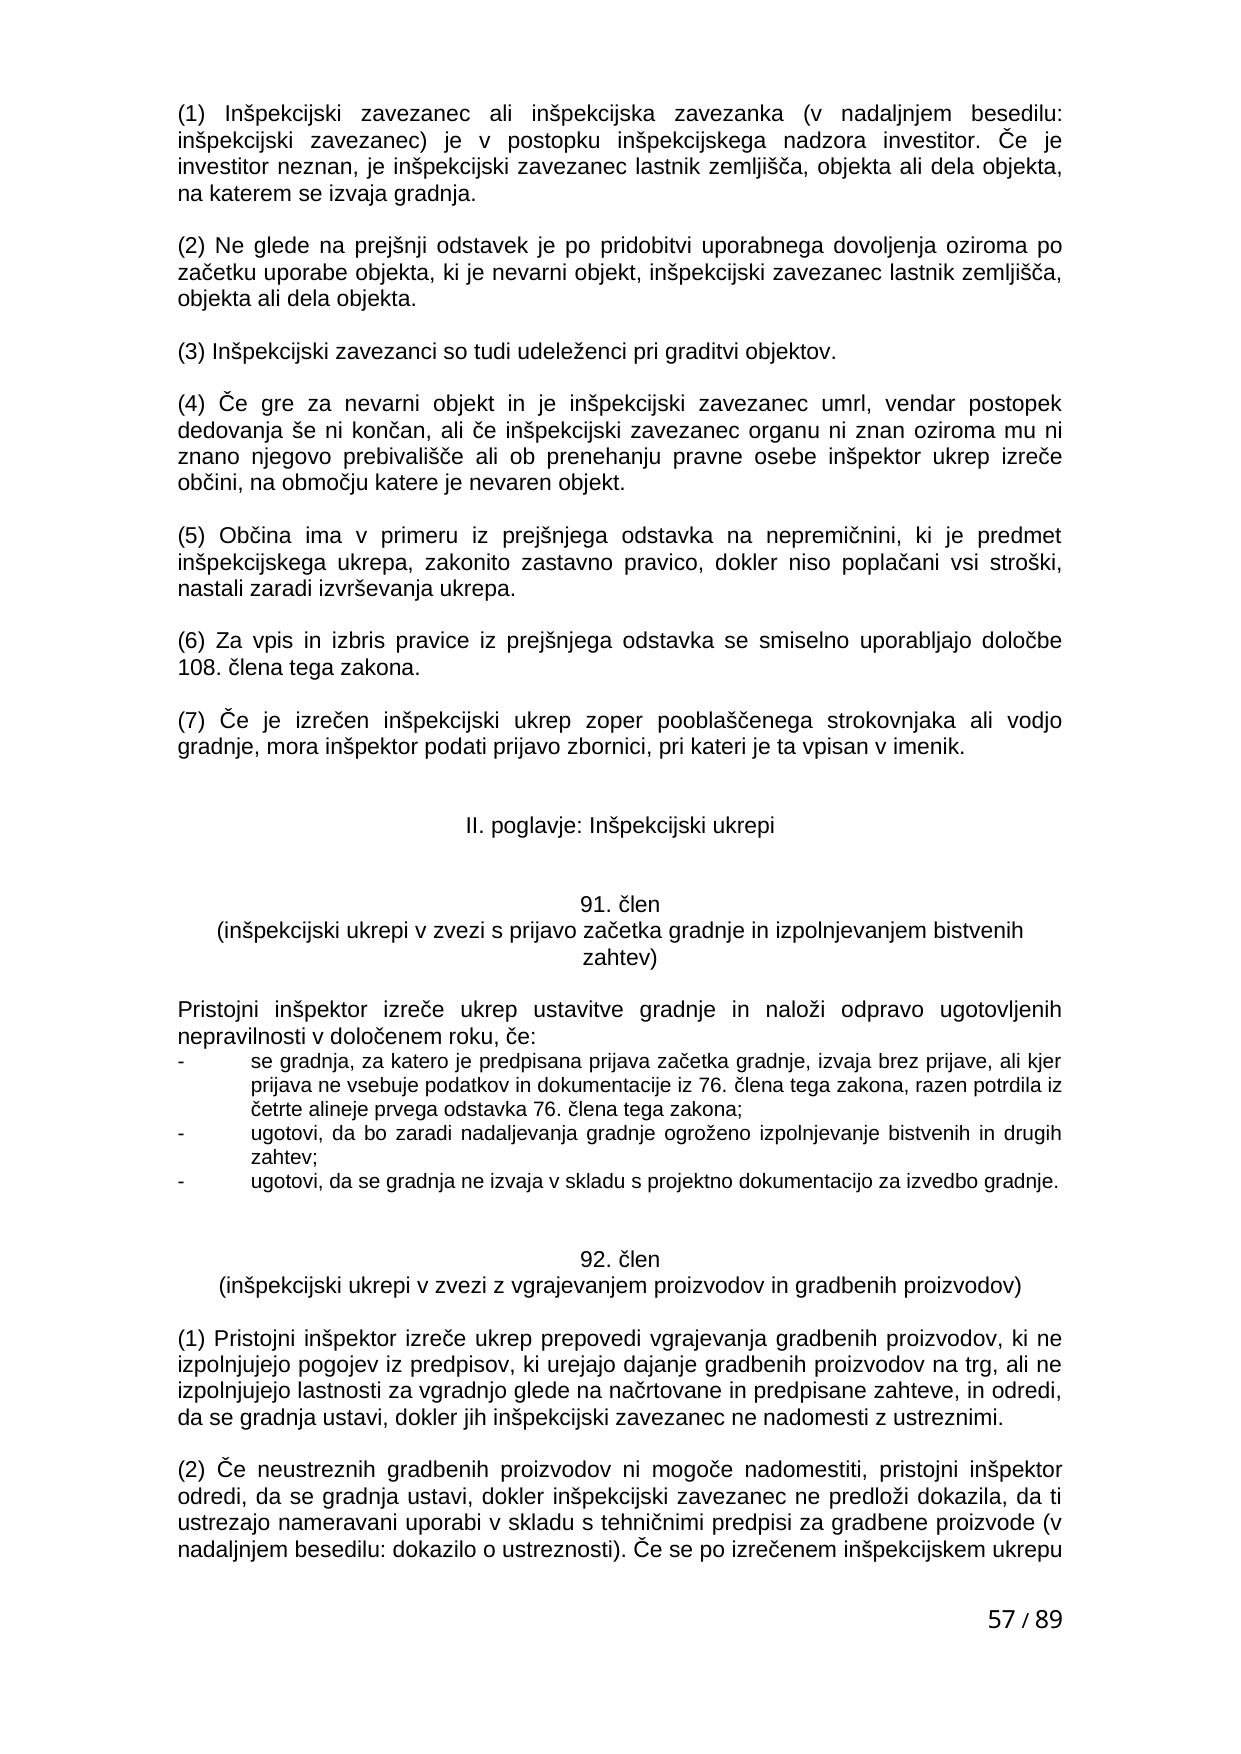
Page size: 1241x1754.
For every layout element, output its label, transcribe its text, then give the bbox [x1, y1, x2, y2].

text (5) Občina ima v primeru iz prejšnjega odstavka na nepremičnini, ki je predmet inšpekcijskega ukrepa, zakonito zastavno pravico, dokler niso poplačani vsi stroški, nastali zaradi izvrševanja ukrepa. [177, 522, 1063, 601]
text 92. člen [177, 1246, 1063, 1272]
text (1) Inšpekcijski zavezanec ali inšpekcijska zavezanka (v nadaljnjem besedilu: inšpekcijski zavezanec) je v postopku inšpekcijskega nadzora investitor. Če je investitor neznan, je inšpekcijski zavezanec lastnik zemljišča, objekta ali dela objekta, na katerem se izvaja gradnja. [177, 100, 1063, 206]
text (1) Pristojni inšpektor izreče ukrep prepovedi vgrajevanja gradbenih proizvodov, ki ne izpolnjujejo pogojev iz predpisov, ki urejajo dajanje gradbenih proizvodov na trg, ali ne izpolnjujejo lastnosti za vgradnjo glede na načrtovane in predpisane zahteve, in odredi, da se gradnja ustavi, dokler jih inšpekcijski zavezanec ne nadomesti z ustreznimi. [177, 1325, 1063, 1430]
text Pristojni inšpektor izreče ukrep ustavitve gradnje in naloži odpravo ugotovljenih nepravilnosti v določenem roku, če: [177, 996, 1063, 1049]
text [177, 1456, 1063, 1562]
list - ugotovi, da se gradnja ne izvaja v skladu s projektno dokumentacijo za izvedbo gradnje. [177, 1169, 1063, 1193]
text (2) Ne glede na prejšnji odstavek je po pridobitvi uporabnega dovoljenja oziroma po začetku uporabe objekta, ki je nevarni objekt, inšpekcijski zavezanec lastnik zemljišča, objekta ali dela objekta. [177, 232, 1063, 311]
text (4) Če gre za nevarni objekt in je inšpekcijski zavezanec umrl, vendar postopek dedovanja še ni končan, ali če inšpekcijski zavezanec organu ni znan oziroma mu ni znano njegovo prebivališče ali ob prenehanju pravne osebe inšpektor ukrep izreče občini, na območju katere je nevaren objekt. [177, 390, 1063, 496]
text (inšpekcijski ukrepi v zvezi z vgrajevanjem proizvodov in gradbenih proizvodov) [177, 1272, 1063, 1298]
list - ugotovi, da bo zaradi nadaljevanja gradnje ogroženo izpolnjevanje bistvenih in drugih zahtev; [177, 1121, 1063, 1169]
text (6) Za vpis in izbris pravice iz prejšnjega odstavka se smiselno uporabljajo določbe 108. člena tega zakona. [177, 627, 1063, 680]
text 91. člen [177, 891, 1063, 917]
text II. poglavje: Inšpekcijski ukrepi [177, 812, 1063, 838]
text (inšpekcijski ukrepi v zvezi s prijavo začetka gradnje in izpolnjevanjem bistvenih zahtev) [177, 917, 1063, 970]
text (3) Inšpekcijski zavezanci so tudi udeleženci pri graditvi objektov. [177, 338, 1063, 364]
text (7) Če je izrečen inšpekcijski ukrep zoper pooblaščenega strokovnjaka ali vodjo gradnje, mora inšpektor podati prijavo zbornici, pri kateri je ta vpisan v imenik. [177, 707, 1063, 759]
list - se gradnja, za katero je predpisana prijava začetka gradnje, izvaja brez prijave, ali kjer prijava ne vsebuje podatkov in dokumentacije iz 76. člena tega zakona, razen potrdila iz četrte alineje prvega odstavka 76. člena tega zakona; [177, 1049, 1063, 1121]
